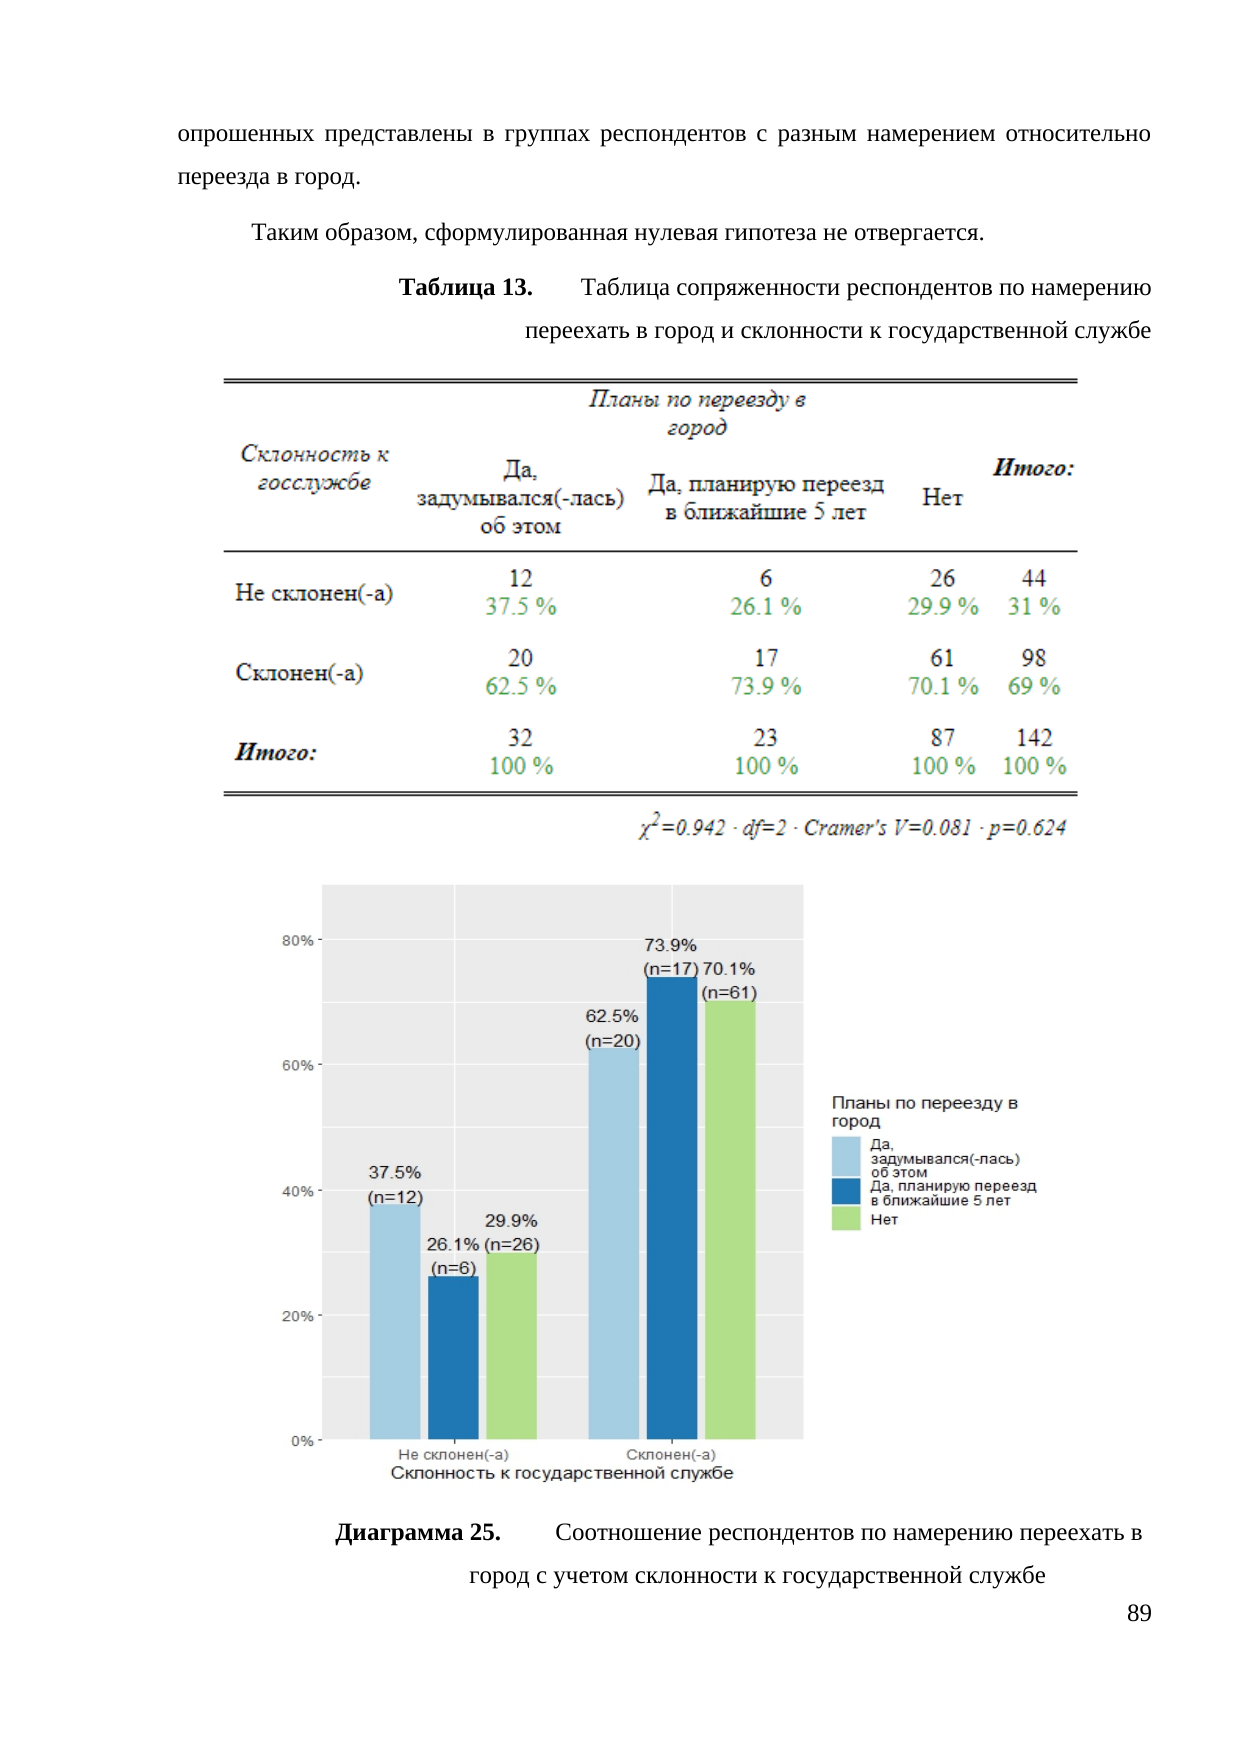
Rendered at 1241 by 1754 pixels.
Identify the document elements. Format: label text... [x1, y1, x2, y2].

text Таким образом, сформулированная нулевая гипотеза не отвергается. [177, 217, 1152, 246]
picture [223, 371, 1106, 851]
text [177, 118, 1152, 190]
picture [273, 877, 1056, 1490]
text Соотношение респондентов по намерению переехать в город с учетом склонности к государственной службе [326, 1517, 1152, 1589]
text Таблица сопряженности респондентов по намерению переехать в город и склонности к государственной службе [364, 272, 1152, 344]
